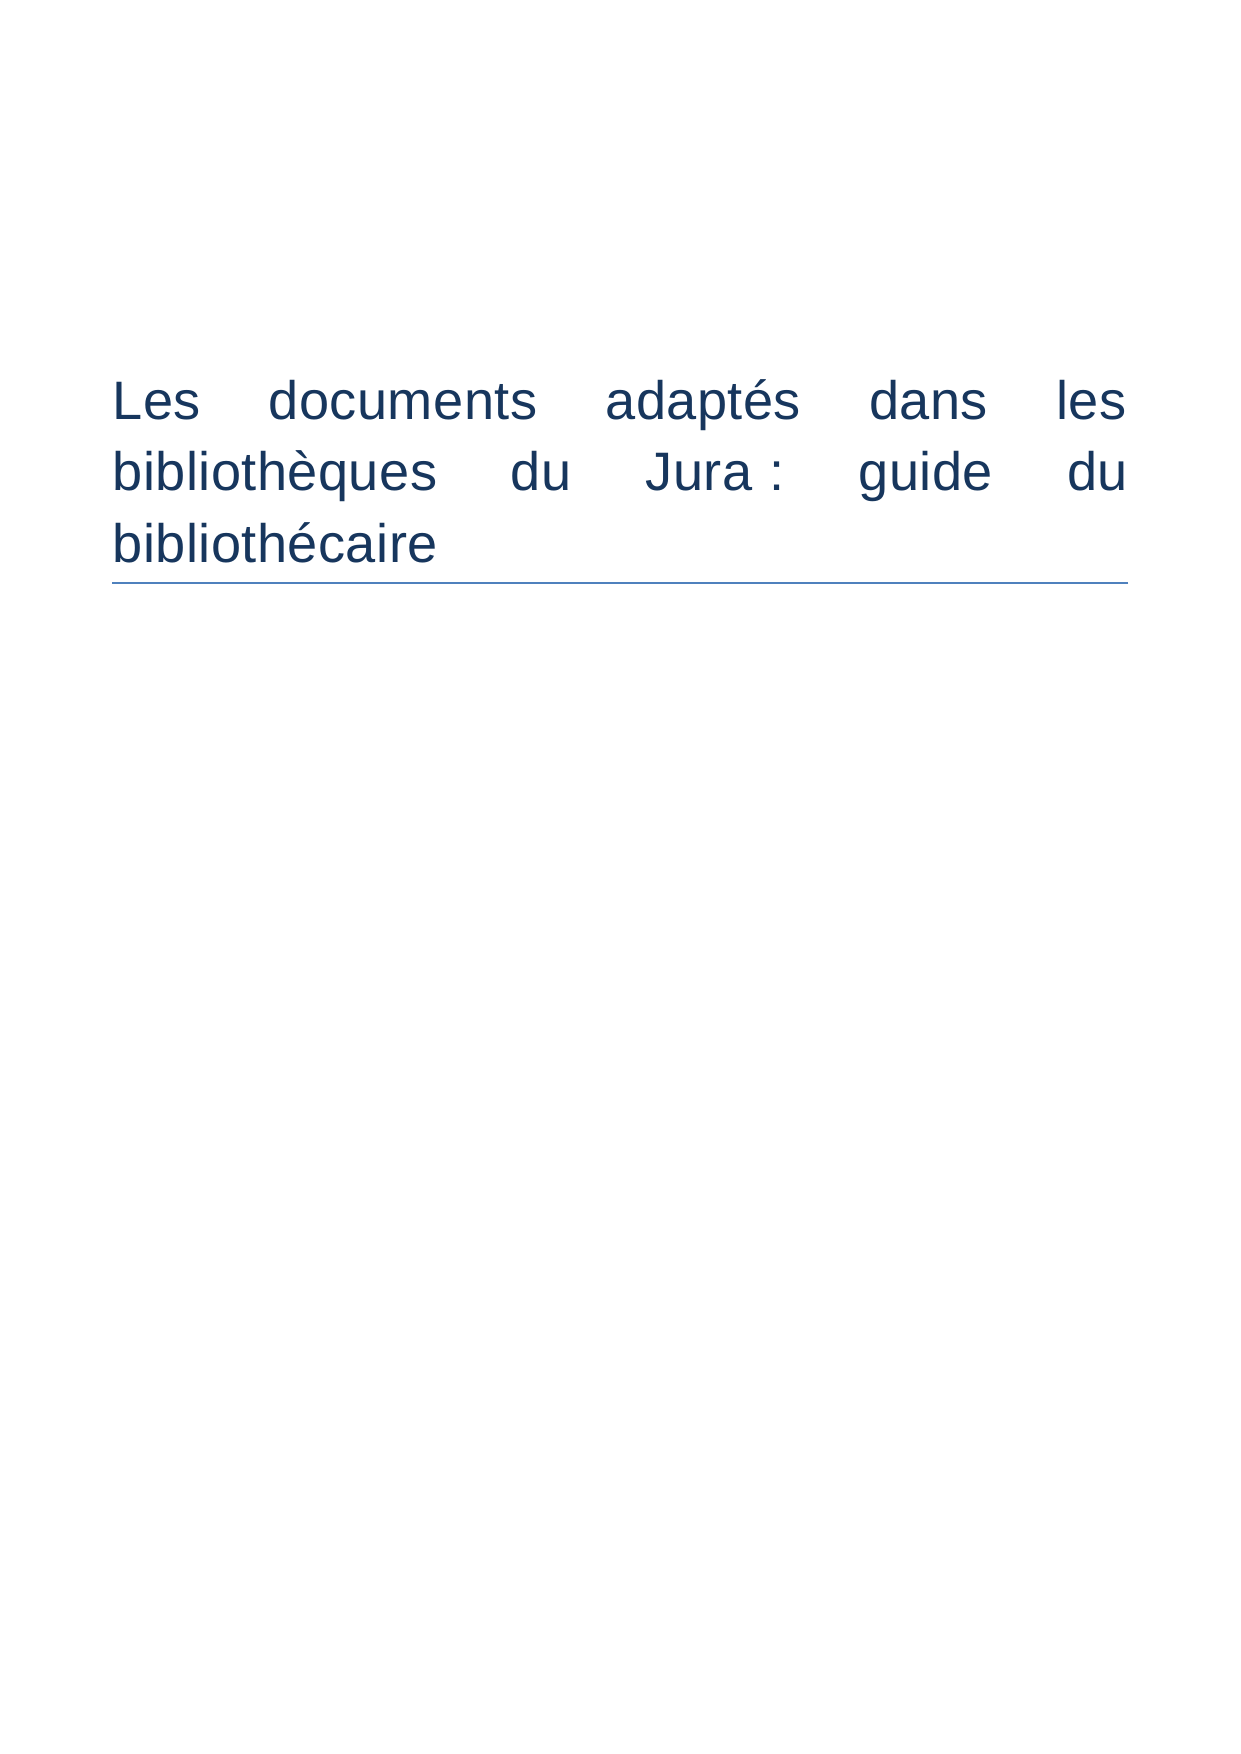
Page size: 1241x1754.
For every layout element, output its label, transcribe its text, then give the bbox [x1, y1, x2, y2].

title Les documents adaptés dans les bibliothèques du Jura : guide du bibliothécaire [112, 368, 1128, 582]
